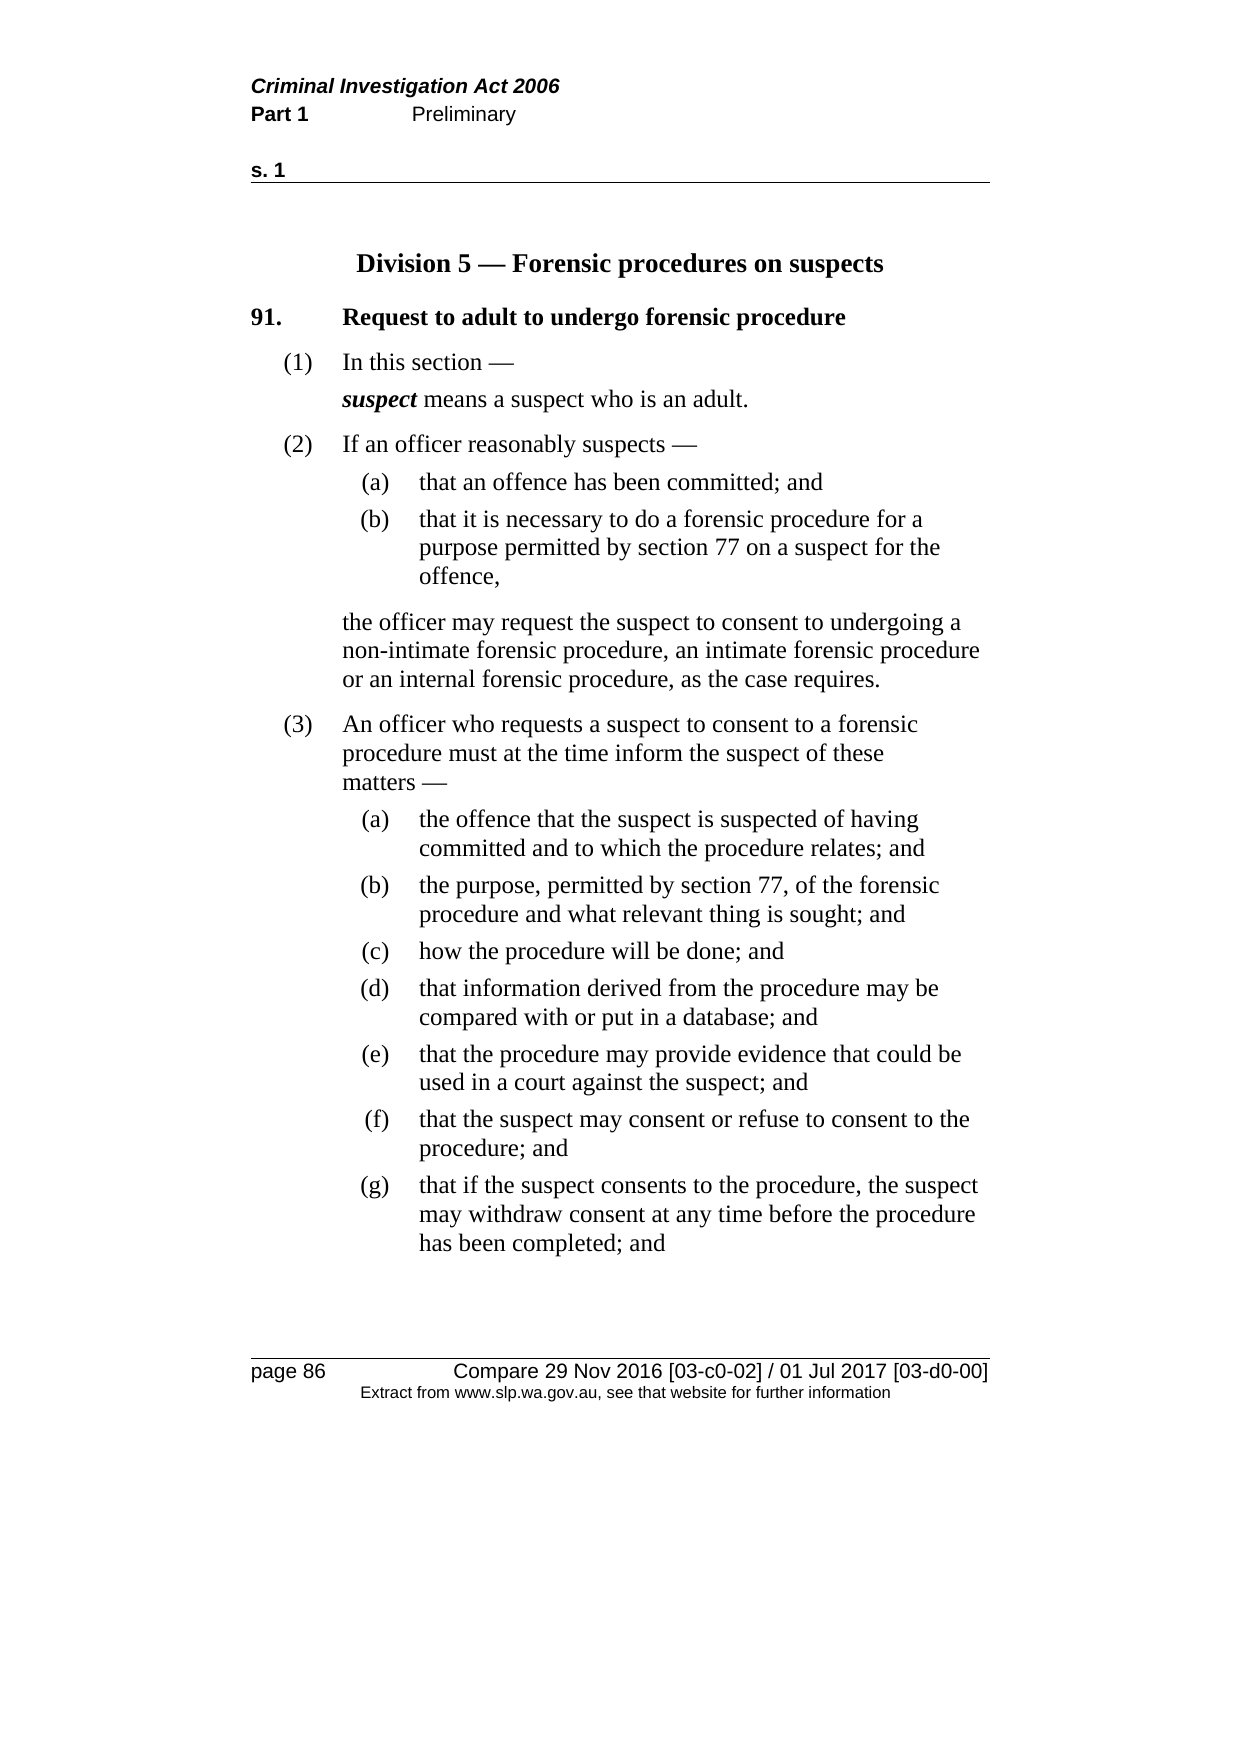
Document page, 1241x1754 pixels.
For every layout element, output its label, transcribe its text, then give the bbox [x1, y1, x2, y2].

text (c) how the procedure will be done; and [251, 936, 990, 964]
text (3) An officer who requests a suspect to consent to a forensic procedure must at the time inform the suspect of these matters — [251, 709, 990, 796]
subtitle 91. Request to adult to undergo forensic procedure [251, 302, 990, 330]
text (b) that it is necessary to do a forensic procedure for a purpose permitted by section 77 on a suspect for the offence, [251, 504, 990, 590]
text the officer may request the suspect to consent to undergoing a non-intimate forensic procedure, an intimate forensic procedure or an internal forensic procedure, as the case requires. [251, 607, 990, 693]
text (2) If an officer reasonably suspects — [251, 429, 990, 458]
text (1) In this section — [251, 347, 990, 376]
text (f) that the suspect may consent or refuse to consent to the procedure; and [251, 1104, 990, 1162]
text (b) the purpose, permitted by section 77, of the forensic procedure and what relevant thing is sought; and [251, 870, 990, 927]
text (e) that the procedure may provide evidence that could be used in a court against the suspect; and [251, 1039, 990, 1096]
text (g) that if the suspect consents to the procedure, the suspect may withdraw consent at any time before the procedure has been completed; and [251, 1170, 990, 1257]
text (d) that information derived from the procedure may be compared with or put in a database; and [251, 973, 990, 1030]
text suspect means a suspect who is an adult. [251, 384, 990, 413]
text (a) that an offence has been committed; and [251, 467, 990, 495]
text (a) the offence that the suspect is suspected of having committed and to which the procedure relates; and [251, 804, 990, 862]
subtitle Division 5 — Forensic procedures on suspects [251, 247, 990, 279]
